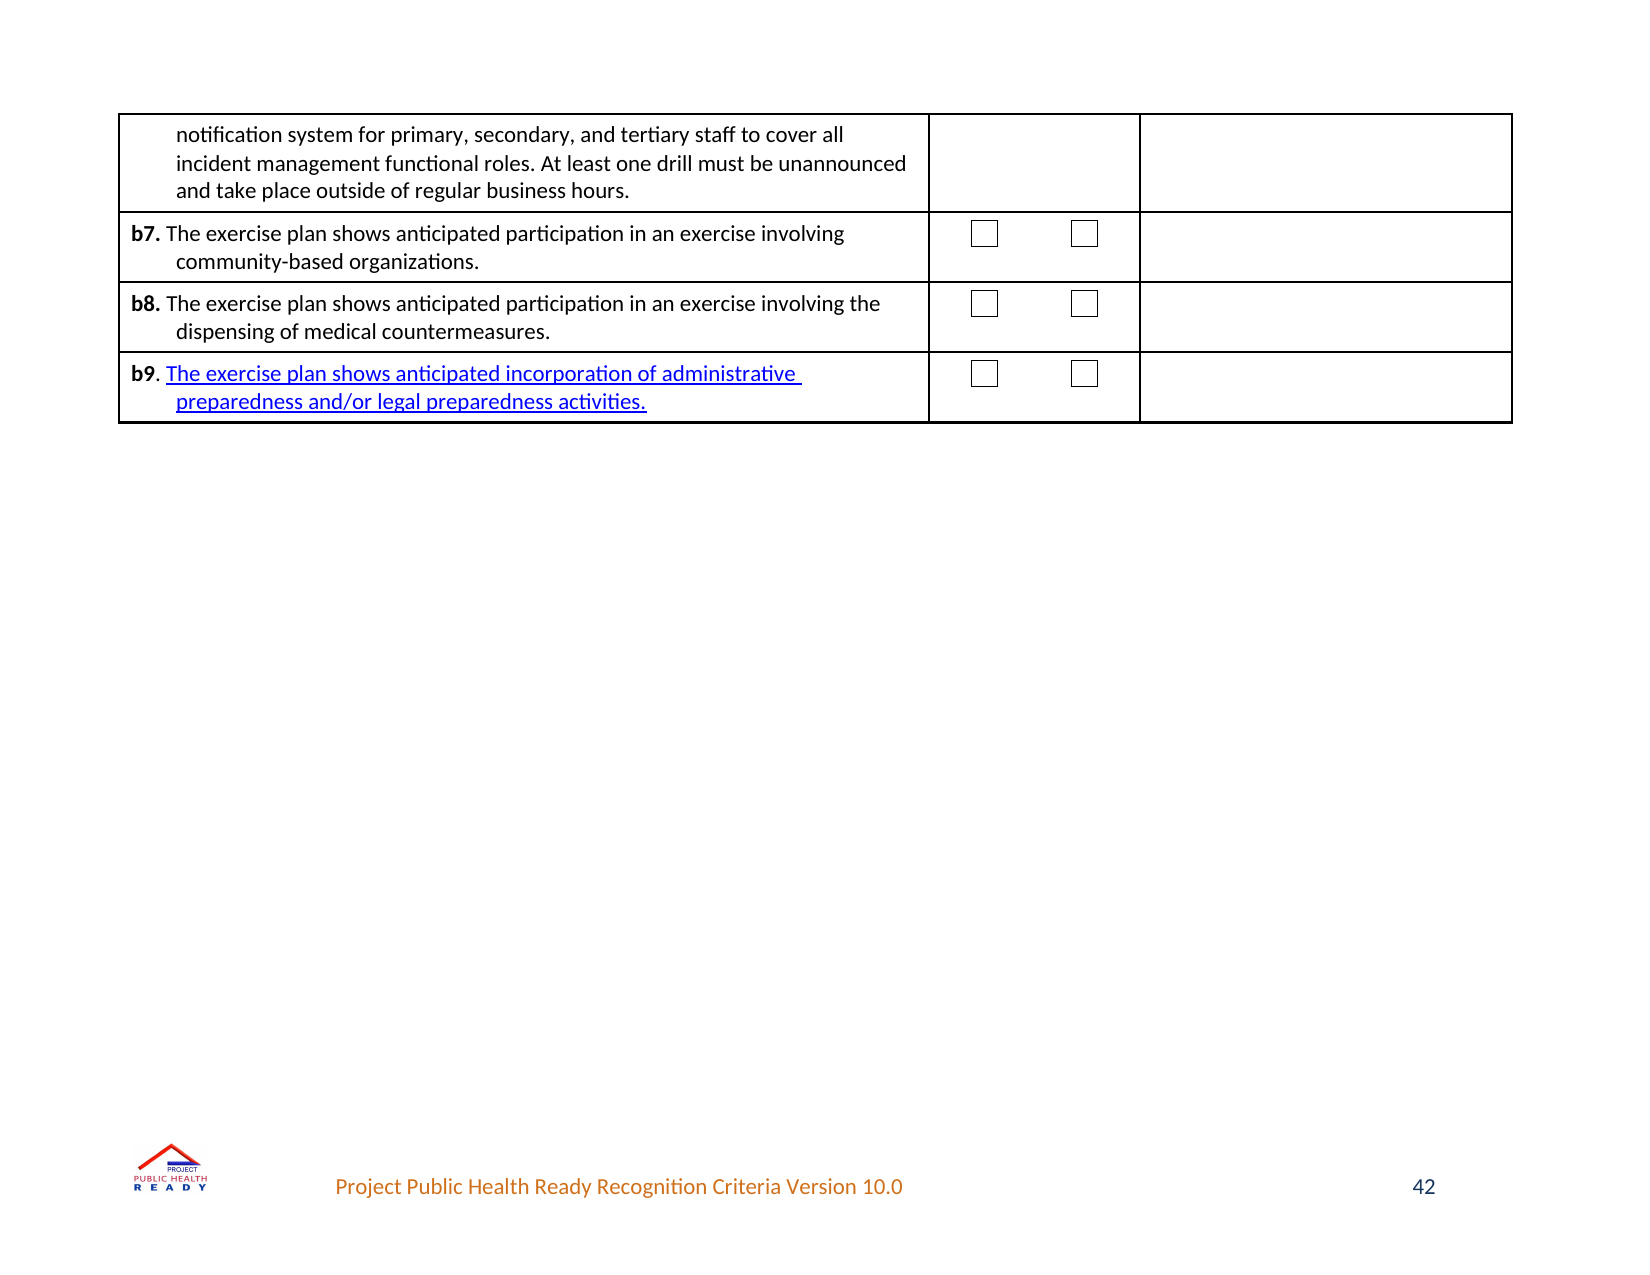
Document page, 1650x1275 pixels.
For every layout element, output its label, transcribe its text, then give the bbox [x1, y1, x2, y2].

table_cell [930, 353, 1139, 421]
table_cell [1141, 115, 1511, 211]
table_cell [930, 115, 1139, 211]
table_cell [1141, 283, 1511, 351]
table_cell b8. The exercise plan shows anticipated participation in an exercise involving the dispensing of medical countermeasures. [120, 283, 928, 351]
table_cell [1141, 213, 1511, 281]
picture [132, 1142, 209, 1195]
table_cell [930, 283, 1139, 351]
table_cell [1141, 353, 1511, 421]
table_cell [930, 213, 1139, 281]
table_cell b9. The exercise plan shows anticipated incorporation of administrative preparedness and/or legal preparedness activities. [120, 353, 928, 421]
table_cell b7. The exercise plan shows anticipated participation in an exercise involving community-based organizations. [120, 213, 928, 281]
